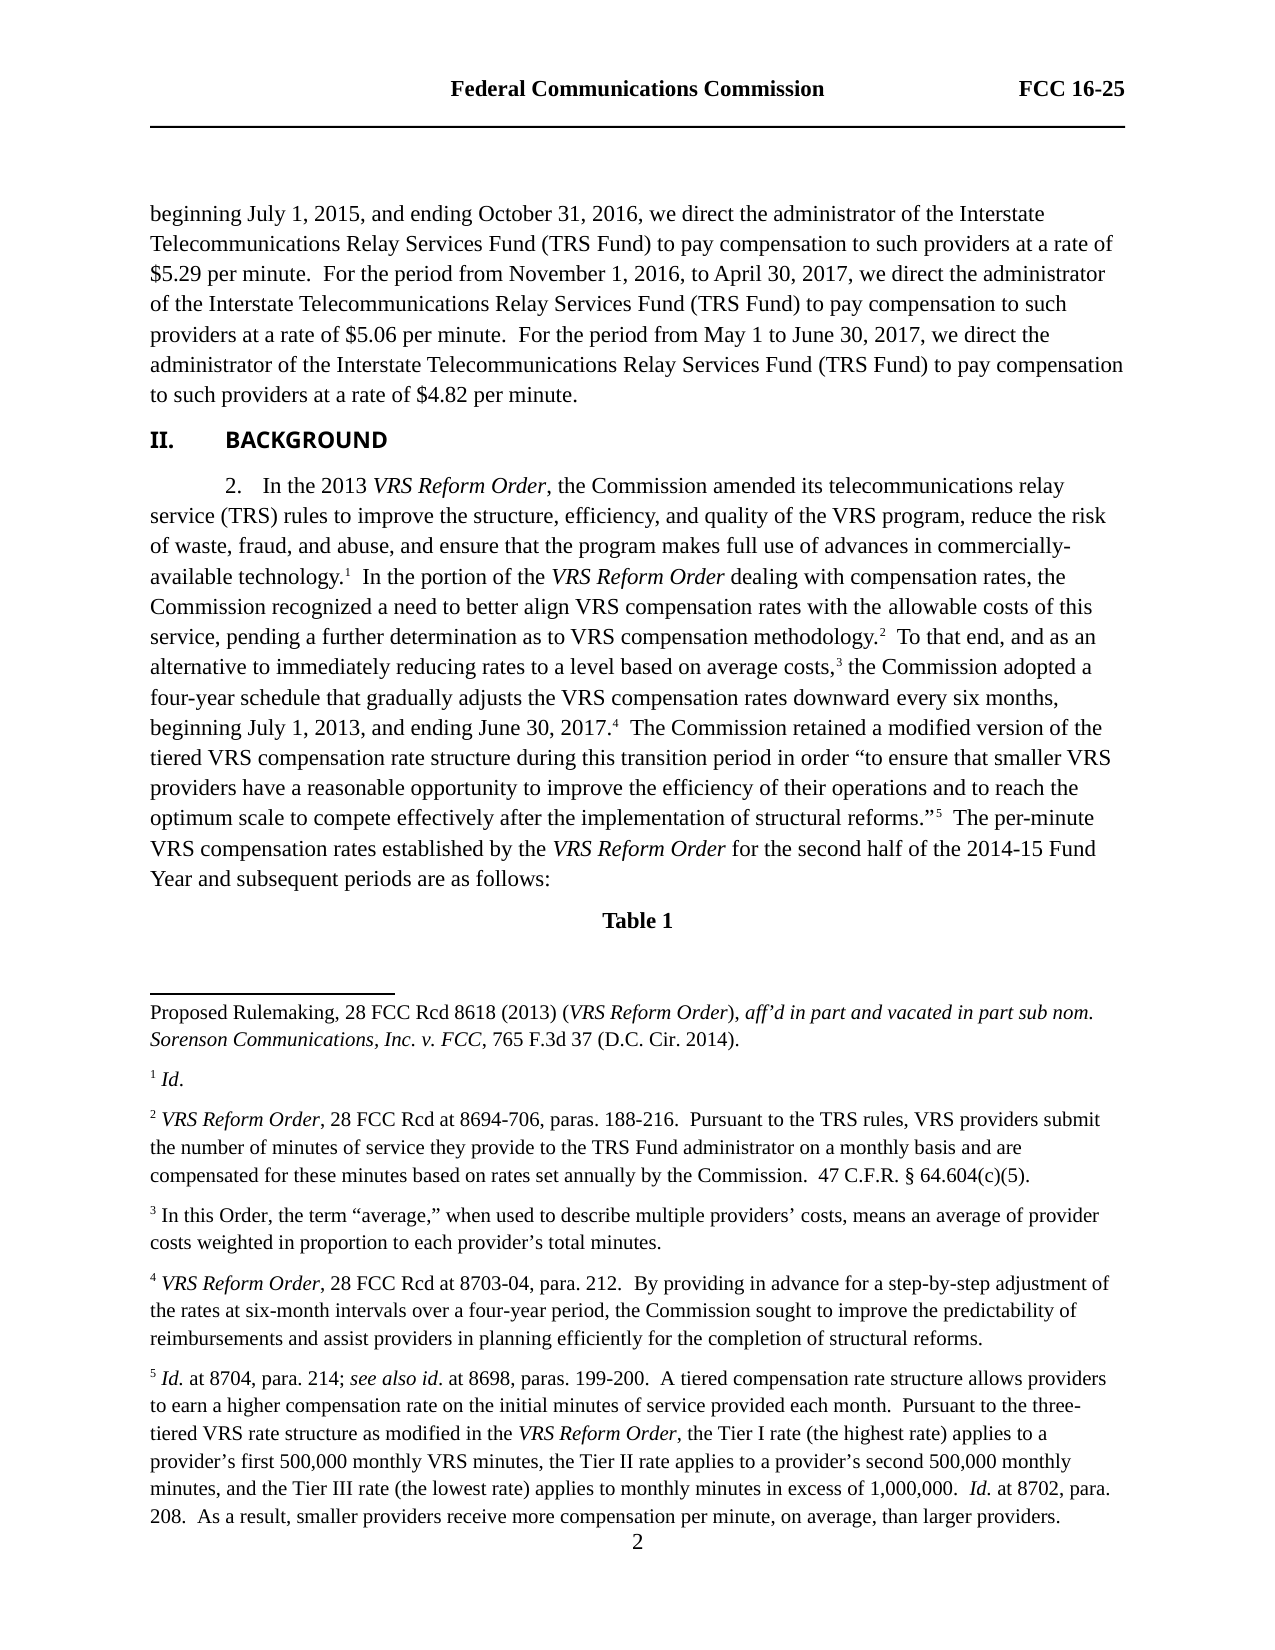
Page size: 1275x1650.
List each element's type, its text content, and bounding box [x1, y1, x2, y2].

list BACKGROUND [150, 424, 1125, 455]
text Table 1 [150, 908, 1125, 934]
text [150, 200, 1125, 407]
text In the 2013 VRS Reform Order, the Commission amended its telecommunications relay service (TRS) rules to improve the structure, efficiency, and quality of the VRS program, reduce the risk of waste, fraud, and abuse, and ensure that the program makes full use of advances in commercially-available technology. In the portion of the VRS Reform Order dealing with compensation rates, the Commission recognized a need to better align VRS compensation rates with the allowable costs of this service, pending a further determination as to VRS compensation methodology. To that end, and as an alternative to immediately reducing rates to a level based on average costs, the Commission adopted a four-year schedule that gradually adjusts the VRS compensation rates downward every six months, beginning July 1, 2013, and ending June 30, 2017. The Commission retained a modified version of the tiered VRS compensation rate structure during this transition period in order “to ensure that smaller VRS providers have a reasonable opportunity to improve the efficiency of their operations and to reach the optimum scale to compete effectively after the implementation of structural reforms.” The per-minute VRS compensation rates established by the VRS Reform Order for the second half of the 2014-15 Fund Year and subsequent periods are as follows: [150, 472, 1125, 891]
